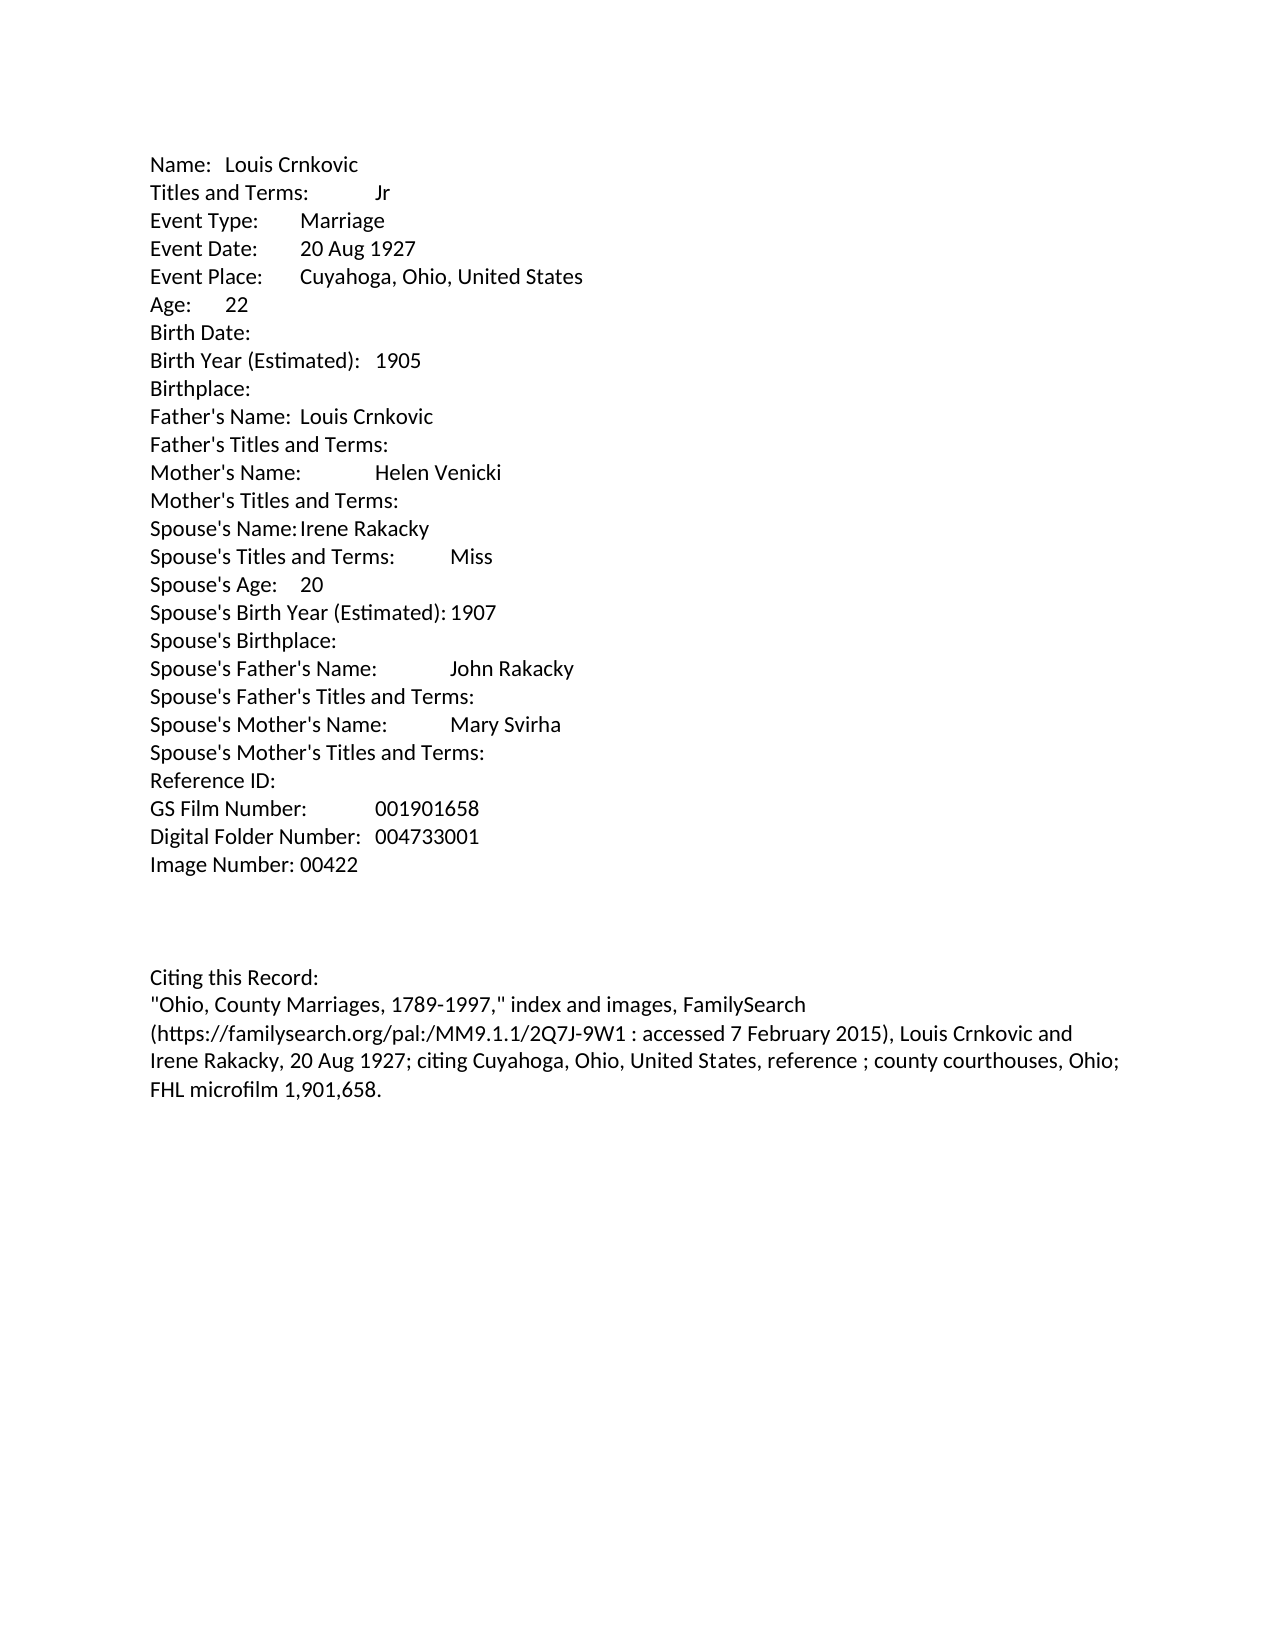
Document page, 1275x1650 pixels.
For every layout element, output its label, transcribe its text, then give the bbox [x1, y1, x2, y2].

text Image Number: 00422 [150, 851, 1125, 878]
text Spouse's Father's Name: John Rakacky [150, 654, 1125, 682]
text Event Type: Marriage [150, 206, 1125, 234]
text Birthplace: [150, 374, 1125, 402]
text Birth Year (Estimated): 1905 [150, 346, 1125, 374]
text GS Film Number: 001901658 [150, 794, 1125, 822]
text Name: Louis Crnkovic [150, 150, 1125, 178]
text Mother's Name: Helen Venicki [150, 458, 1125, 486]
text Father's Name: Louis Crnkovic [150, 402, 1125, 430]
text Spouse's Age: 20 [150, 570, 1125, 598]
text Event Date: 20 Aug 1927 [150, 234, 1125, 262]
text Birth Date: [150, 318, 1125, 346]
text Spouse's Titles and Terms: Miss [150, 542, 1125, 570]
text Father's Titles and Terms: [150, 430, 1125, 458]
text Digital Folder Number: 004733001 [150, 822, 1125, 851]
text Spouse's Mother's Name: Mary Svirha [150, 710, 1125, 738]
text Spouse's Birth Year (Estimated): 1907 [150, 598, 1125, 626]
text Spouse's Mother's Titles and Terms: [150, 738, 1125, 766]
text Spouse's Birthplace: [150, 626, 1125, 654]
text Spouse's Name: Irene Rakacky [150, 514, 1125, 542]
text Citing this Record: [150, 963, 1125, 991]
text Spouse's Father's Titles and Terms: [150, 682, 1125, 710]
text "Ohio, County Marriages, 1789-1997," index and images, FamilySearch (https://familysearch.org/pal:/MM9.1.1/2Q7J-9W1 : accessed 7 February 2015), Louis Crnkovic and Irene Rakacky, 20 Aug 1927; citing Cuyahoga, Ohio, United States, reference ; county courthouses, Ohio; FHL microfilm 1,901,658. [150, 991, 1125, 1103]
text Age: 22 [150, 290, 1125, 318]
text Reference ID: [150, 766, 1125, 794]
text Event Place: Cuyahoga, Ohio, United States [150, 262, 1125, 290]
text Mother's Titles and Terms: [150, 486, 1125, 514]
text Titles and Terms: Jr [150, 178, 1125, 206]
